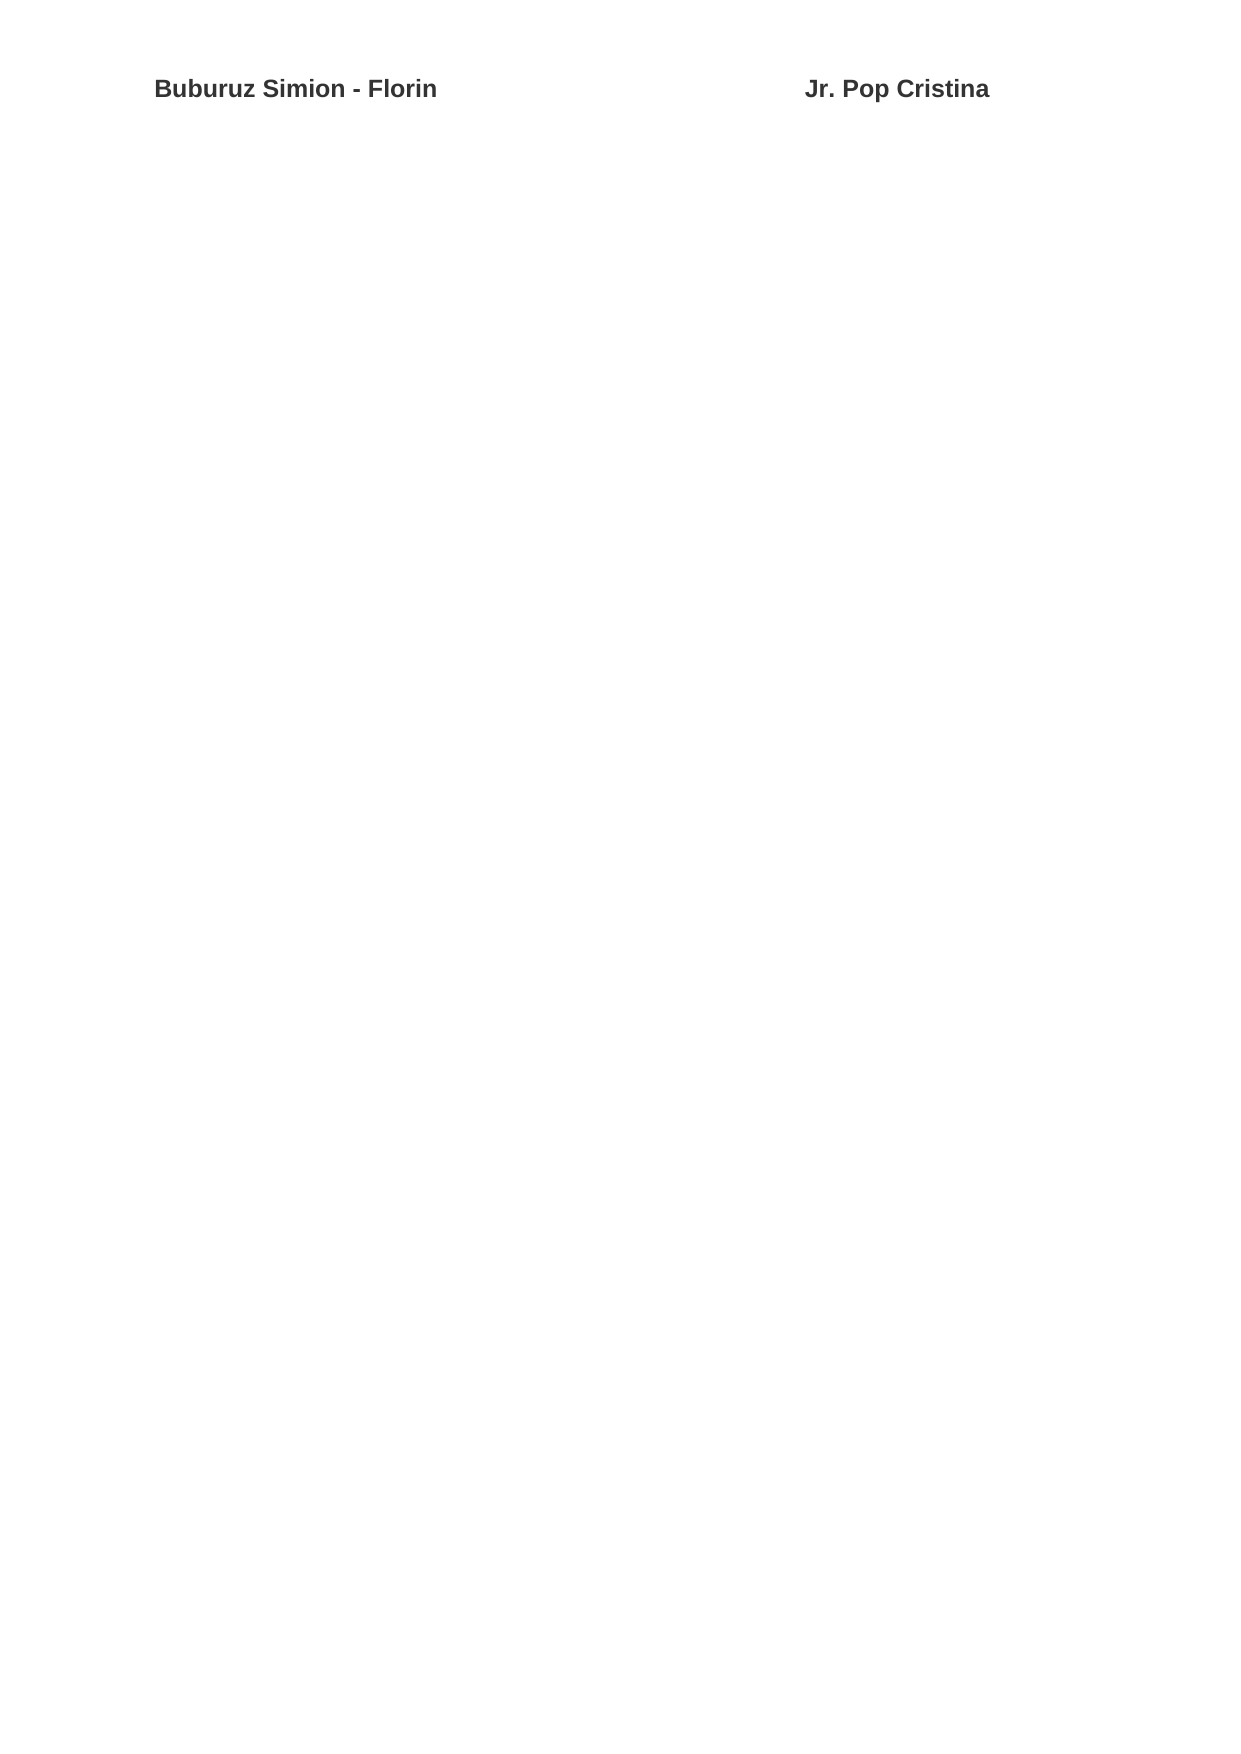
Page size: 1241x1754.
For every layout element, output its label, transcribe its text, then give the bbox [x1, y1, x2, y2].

text Buburuz Simion - Florin Jr. Pop Cristina [112, 74, 1167, 103]
